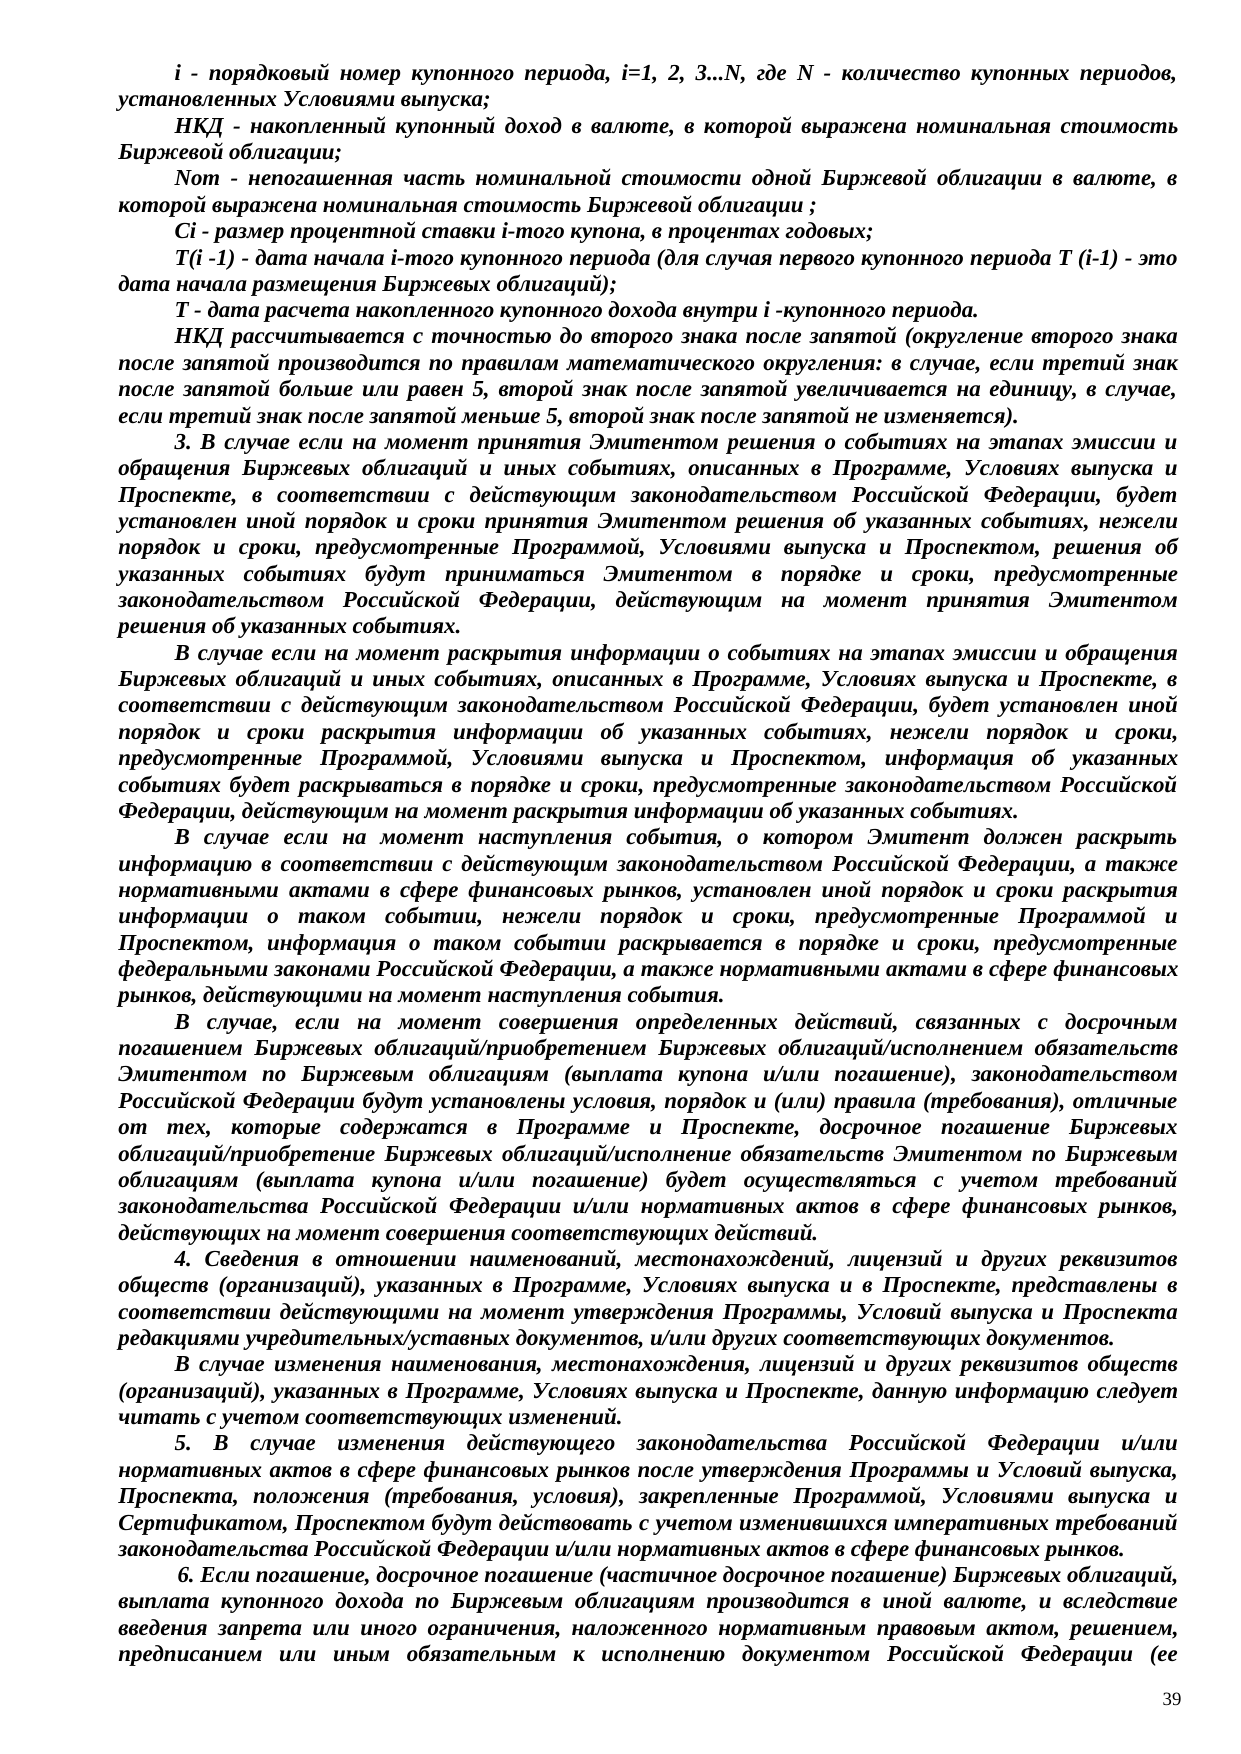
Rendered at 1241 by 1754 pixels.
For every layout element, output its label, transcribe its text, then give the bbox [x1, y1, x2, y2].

text В случае, если на момент совершения определенных действий, связанных с досрочным погашением Биржевых облигаций/приобретением Биржевых облигаций/исполнением обязательств Эмитентом по Биржевым облигациям (выплата купона и/или погашение), законодательством Российской Федерации будут установлены условия, порядок и (или) правила (требования), отличные от тех, которые содержатся в Программе и Проспекте, досрочное погашение Биржевых облигаций/приобретение Биржевых облигаций/исполнение обязательств Эмитентом по Биржевым облигациям (выплата купона и/или погашение) будет осуществляться с учетом требований законодательства Российской Федерации и/или нормативных актов в сфере финансовых рынков, действующих на момент совершения соответствующих действий. [118, 1008, 1181, 1245]
text НКД - накопленный купонный доход в валюте, в которой выражена номинальная стоимость Биржевой облигации; [118, 112, 1181, 164]
text НКД рассчитывается с точностью до второго знака после запятой (округление второго знака после запятой производится по правилам математического округления: в случае, если третий знак после запятой больше или равен 5, второй знак после запятой увеличивается на единицу, в случае, если третий знак после запятой меньше 5, второй знак после запятой не изменяется). [118, 323, 1181, 428]
text 4. Сведения в отношении наименований, местонахождений, лицензий и других реквизитов обществ (организаций), указанных в Программе, Условиях выпуска и в Проспекте, представлены в соответствии действующими на момент утверждения Программы, Условий выпуска и Проспекта редакциями учредительных/уставных документов, и/или других соответствующих документов. [118, 1245, 1181, 1350]
text Nom - непогашенная часть номинальной стоимости одной Биржевой облигации в валюте, в которой выражена номинальная стоимость Биржевой облигации ; [118, 164, 1181, 217]
text В случае изменения наименования, местонахождения, лицензий и других реквизитов обществ (организаций), указанных в Программе, Условиях выпуска и Проспекте, данную информацию следует читать с учетом соответствующих изменений. [118, 1350, 1181, 1429]
text T - дата расчета накопленного купонного дохода внутри i -купонного периода. [118, 296, 1181, 323]
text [118, 1561, 1181, 1667]
text 3. В случае если на момент принятия Эмитентом решения о событиях на этапах эмиссии и обращения Биржевых облигаций и иных событиях, описанных в Программе, Условиях выпуска и Проспекте, в соответствии с действующим законодательством Российской Федерации, будет установлен иной порядок и сроки принятия Эмитентом решения об указанных событиях, нежели порядок и сроки, предусмотренные Программой, Условиями выпуска и Проспектом, решения об указанных событиях будут приниматься Эмитентом в порядке и сроки, предусмотренные законодательством Российской Федерации, действующим на момент принятия Эмитентом решения об указанных событиях. [118, 428, 1181, 639]
text Ci - размер процентной ставки i-того купона, в процентах годовых; [118, 217, 1181, 243]
text В случае если на момент наступления события, о котором Эмитент должен раскрыть информацию в соответствии с действующим законодательством Российской Федерации, а также нормативными актами в сфере финансовых рынков, установлен иной порядок и сроки раскрытия информации о таком событии, нежели порядок и сроки, предусмотренные Программой и Проспектом, информация о таком событии раскрывается в порядке и сроки, предусмотренные федеральными законами Российской Федерации, а также нормативными актами в сфере финансовых рынков, действующими на момент наступления события. [118, 823, 1181, 1008]
text T(i -1) - дата начала i-того купонного периода (для случая первого купонного периода Т (i-1) - это дата начала размещения Биржевых облигаций); [118, 243, 1181, 296]
text i - порядковый номер купонного периода, i=1, 2, 3...N, где N - количество купонных периодов, установленных Условиями выпуска; [118, 59, 1181, 112]
text В случае если на момент раскрытия информации о событиях на этапах эмиссии и обращения Биржевых облигаций и иных событиях, описанных в Программе, Условиях выпуска и Проспекте, в соответствии с действующим законодательством Российской Федерации, будет установлен иной порядок и сроки раскрытия информации об указанных событиях, нежели порядок и сроки, предусмотренные Программой, Условиями выпуска и Проспектом, информация об указанных событиях будет раскрываться в порядке и сроки, предусмотренные законодательством Российской Федерации, действующим на момент раскрытия информации об указанных событиях. [118, 639, 1181, 823]
text 5. В случае изменения действующего законодательства Российской Федерации и/или нормативных актов в сфере финансовых рынков после утверждения Программы и Условий выпуска, Проспекта, положения (требования, условия), закрепленные Программой, Условиями выпуска и Сертификатом, Проспектом будут действовать с учетом изменившихся императивных требований законодательства Российской Федерации и/или нормативных актов в сфере финансовых рынков. [118, 1429, 1181, 1561]
